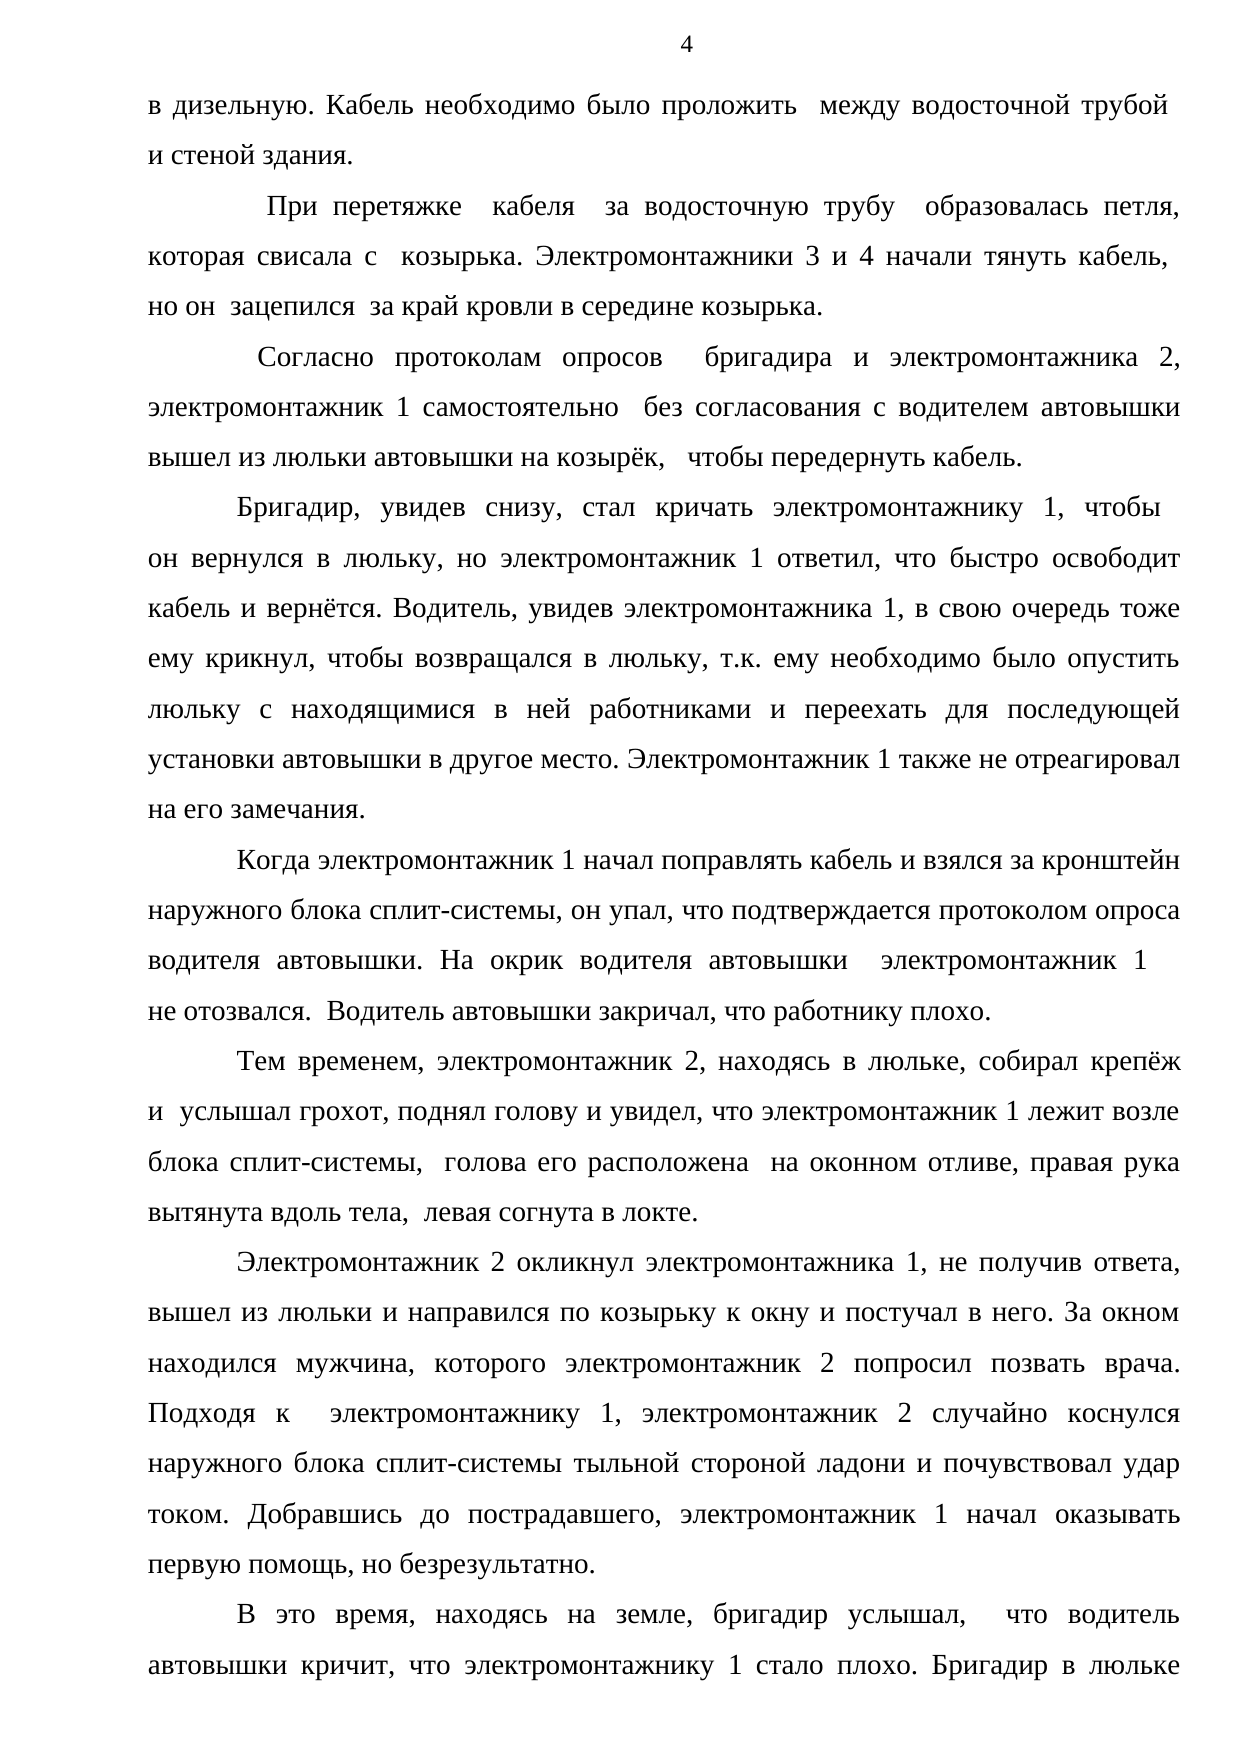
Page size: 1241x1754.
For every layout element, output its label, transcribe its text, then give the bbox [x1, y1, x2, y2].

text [148, 1596, 1181, 1680]
text Электромонтажник 2 окликнул электромонтажника 1, не получив ответа, вышел из люльки и направился по козырьку к окну и постучал в него. За окном находился мужчина, которого электромонтажник 2 попросил позвать врача. Подходя к электромонтажнику 1, электромонтажник 2 случайно коснулся наружного блока сплит-системы тыльной стороной ладони и почувствовал удар током. Добравшись до пострадавшего, электромонтажник 1 начал оказывать первую помощь, но безрезультатно. [148, 1244, 1181, 1580]
text Когда электромонтажник 1 начал поправлять кабель и взялся за кронштейн наружного блока сплит-системы, он упал, что подтверждается протоколом опроса водителя автовышки. На окрик водителя автовышки электромонтажник 1 не отозвался. Водитель автовышки закричал, что работнику плохо. [148, 842, 1181, 1026]
text Согласно протоколам опросов бригадира и электромонтажника 2, электромонтажник 1 самостоятельно без согласования с водителем автовышки вышел из люльки автовышки на козырёк, чтобы передернуть кабель. [148, 339, 1181, 473]
text Бригадир, увидев снизу, стал кричать электромонтажнику 1, чтобы он вернулся в люльку, но электромонтажник 1 ответил, что быстро освободит кабель и вернётся. Водитель, увидев электромонтажника 1, в свою очередь тоже ему крикнул, чтобы возвращался в люльку, т.к. ему необходимо было опустить люльку с находящимися в ней работниками и переехать для последующей установки автовышки в другое место. Электромонтажник 1 также не отреагировал на его замечания. [148, 489, 1181, 825]
text При перетяжке кабеля за водосточную трубу образовалась петля, которая свисала с козырька. Электромонтажники 3 и 4 начали тянуть кабель, но он зацепился за край кровли в середине козырька. [148, 188, 1181, 322]
text Тем временем, электромонтажник 2, находясь в люльке, собирал крепёж и услышал грохот, поднял голову и увидел, что электромонтажник 1 лежит возле блока сплит-системы, голова его расположена на оконном отливе, правая рука вытянута вдоль тела, левая согнута в локте. [148, 1043, 1181, 1227]
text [148, 87, 1181, 171]
